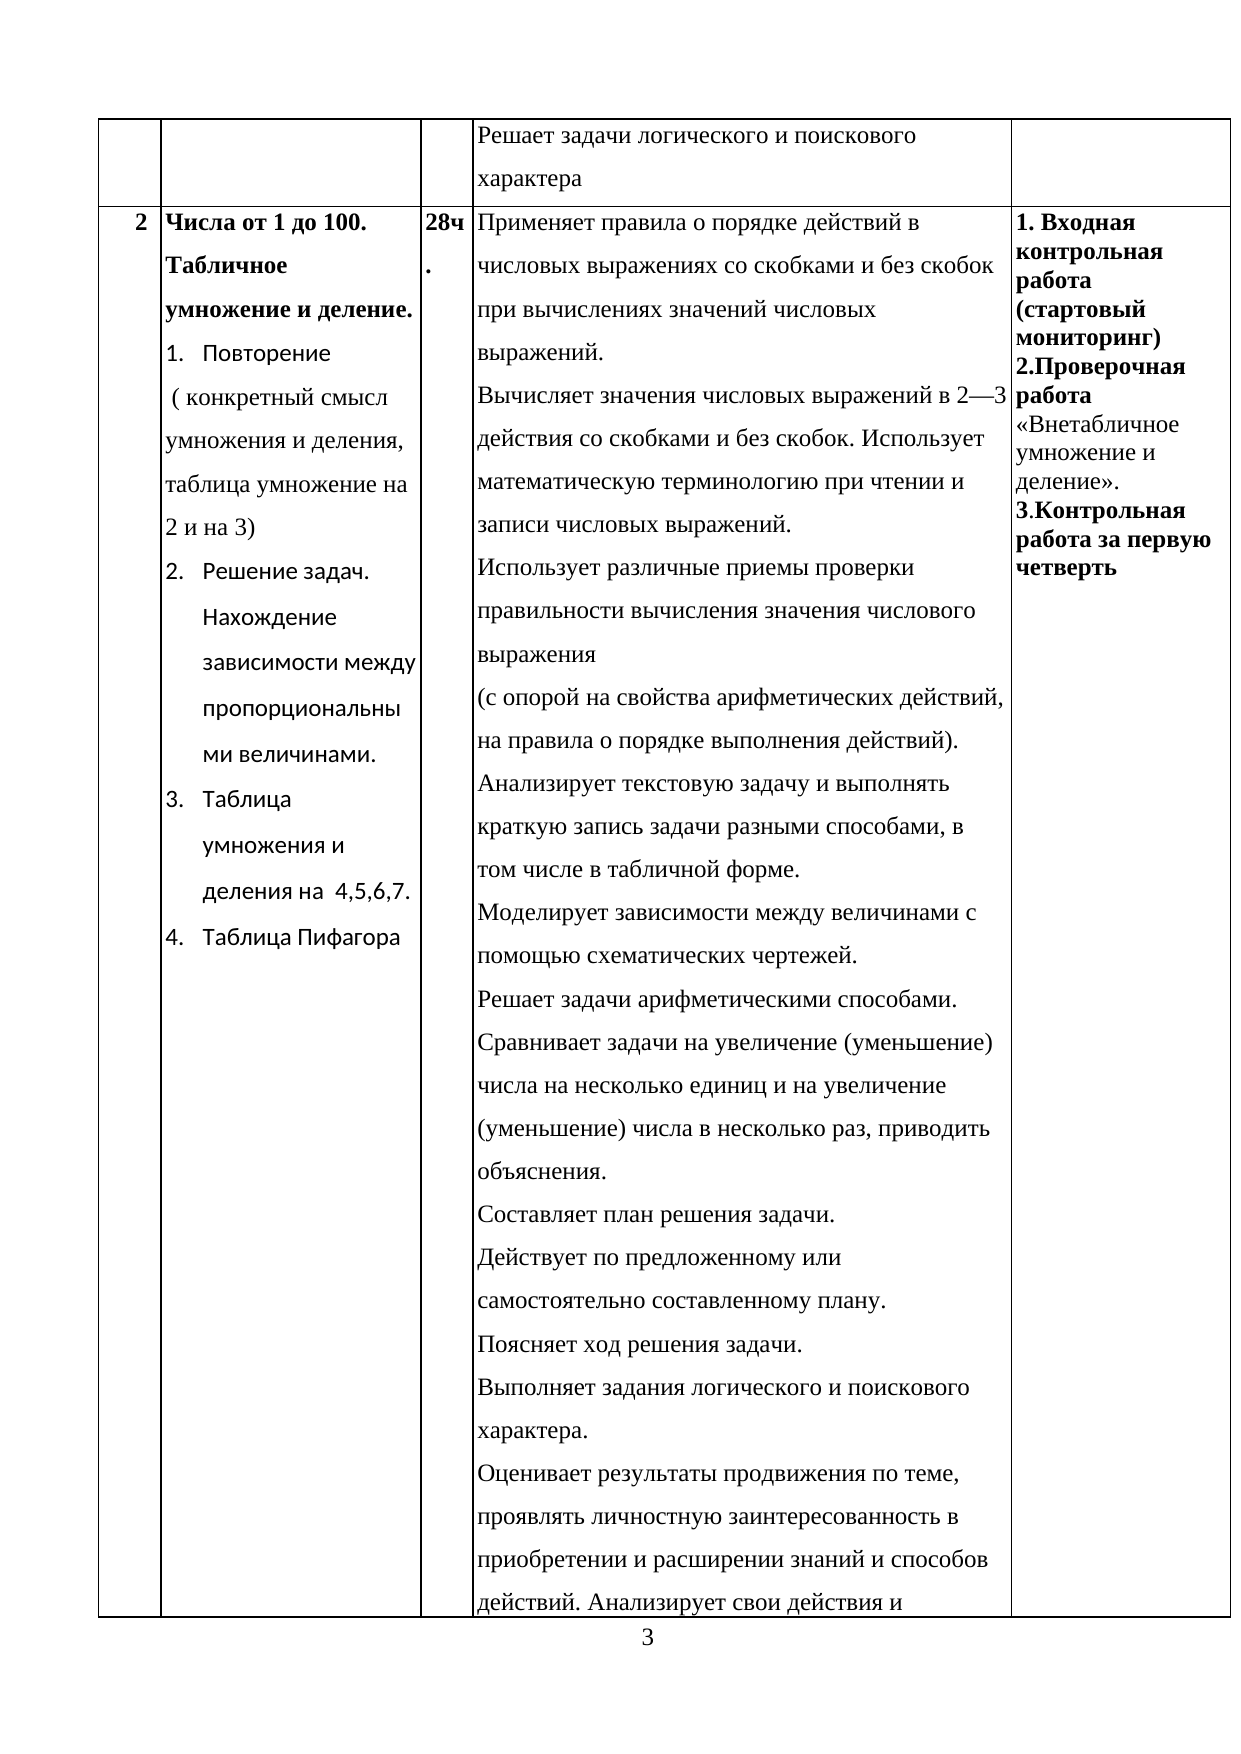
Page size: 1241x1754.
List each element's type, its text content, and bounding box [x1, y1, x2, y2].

table_cell 8ч [422, 120, 472, 206]
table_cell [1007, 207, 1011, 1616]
table_cell 28ч. [422, 207, 472, 1616]
table_cell [1012, 120, 1230, 206]
table_cell 2 [99, 207, 160, 1616]
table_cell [162, 120, 420, 206]
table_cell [474, 120, 1011, 206]
table_cell 1 [99, 120, 160, 206]
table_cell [162, 207, 420, 1616]
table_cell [1012, 207, 1230, 1616]
